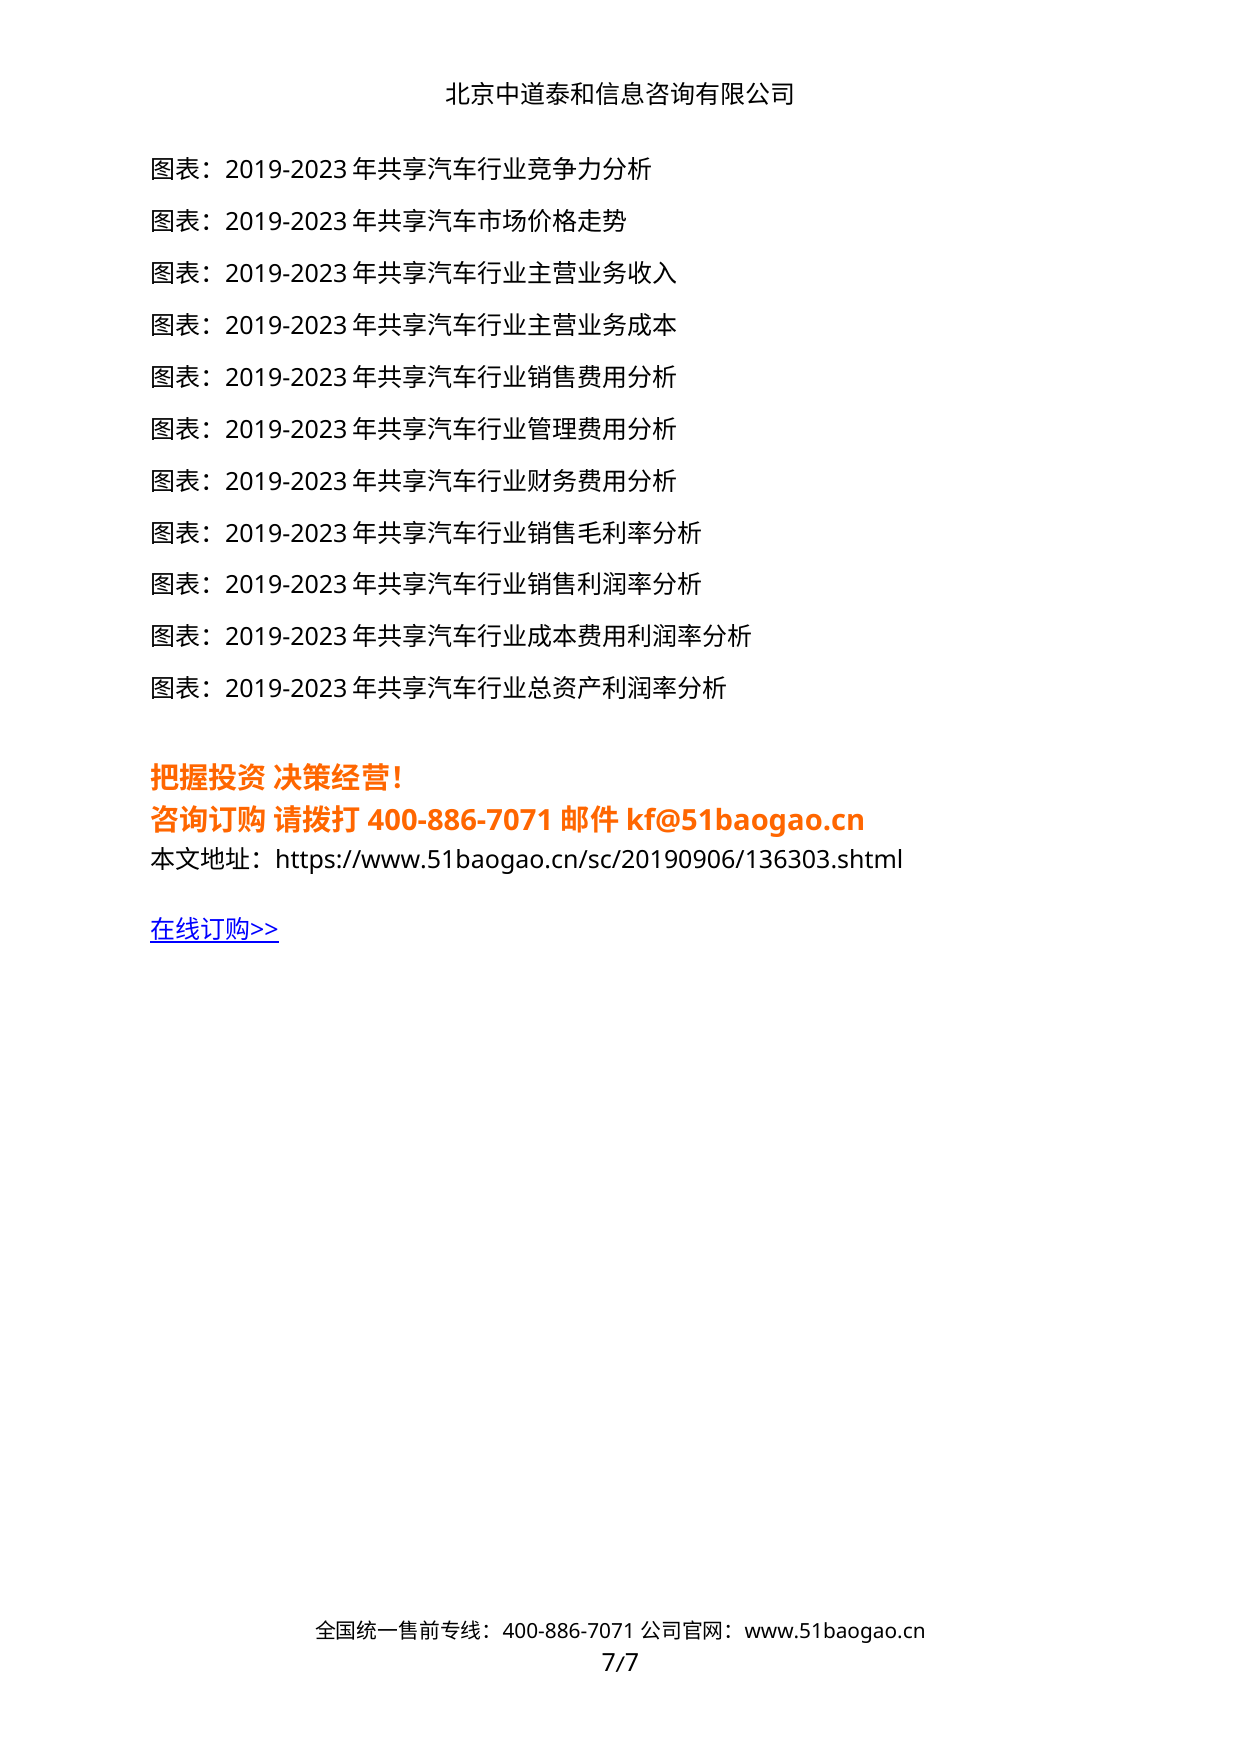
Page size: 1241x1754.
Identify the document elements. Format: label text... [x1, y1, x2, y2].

text 把握投资 决策经营！咨询订购 请拨打 400-886-7071 邮件 kf@51baogao.cn本文地址：https://www.51baogao.cn/sc/20190906/136303.shtml [150, 721, 1090, 876]
text 图表：2019-2023年共享汽车行业竞争力分析 [150, 150, 1090, 186]
text 在线订购>> [150, 876, 1090, 946]
text 图表：2019-2023年共享汽车行业管理费用分析 [150, 409, 1090, 446]
text 图表：2019-2023年共享汽车行业总资产利润率分析 [150, 669, 1090, 705]
text 图表：2019-2023年共享汽车行业主营业务收入 [150, 254, 1090, 290]
text 图表：2019-2023年共享汽车市场价格走势 [150, 202, 1090, 238]
text 图表：2019-2023年共享汽车行业销售毛利率分析 [150, 513, 1090, 549]
text 图表：2019-2023年共享汽车行业销售利润率分析 [150, 565, 1090, 601]
text 图表：2019-2023年共享汽车行业成本费用利润率分析 [150, 617, 1090, 653]
text 图表：2019-2023年共享汽车行业财务费用分析 [150, 461, 1090, 497]
text 图表：2019-2023年共享汽车行业销售费用分析 [150, 357, 1090, 394]
text 图表：2019-2023年共享汽车行业主营业务成本 [150, 306, 1090, 342]
